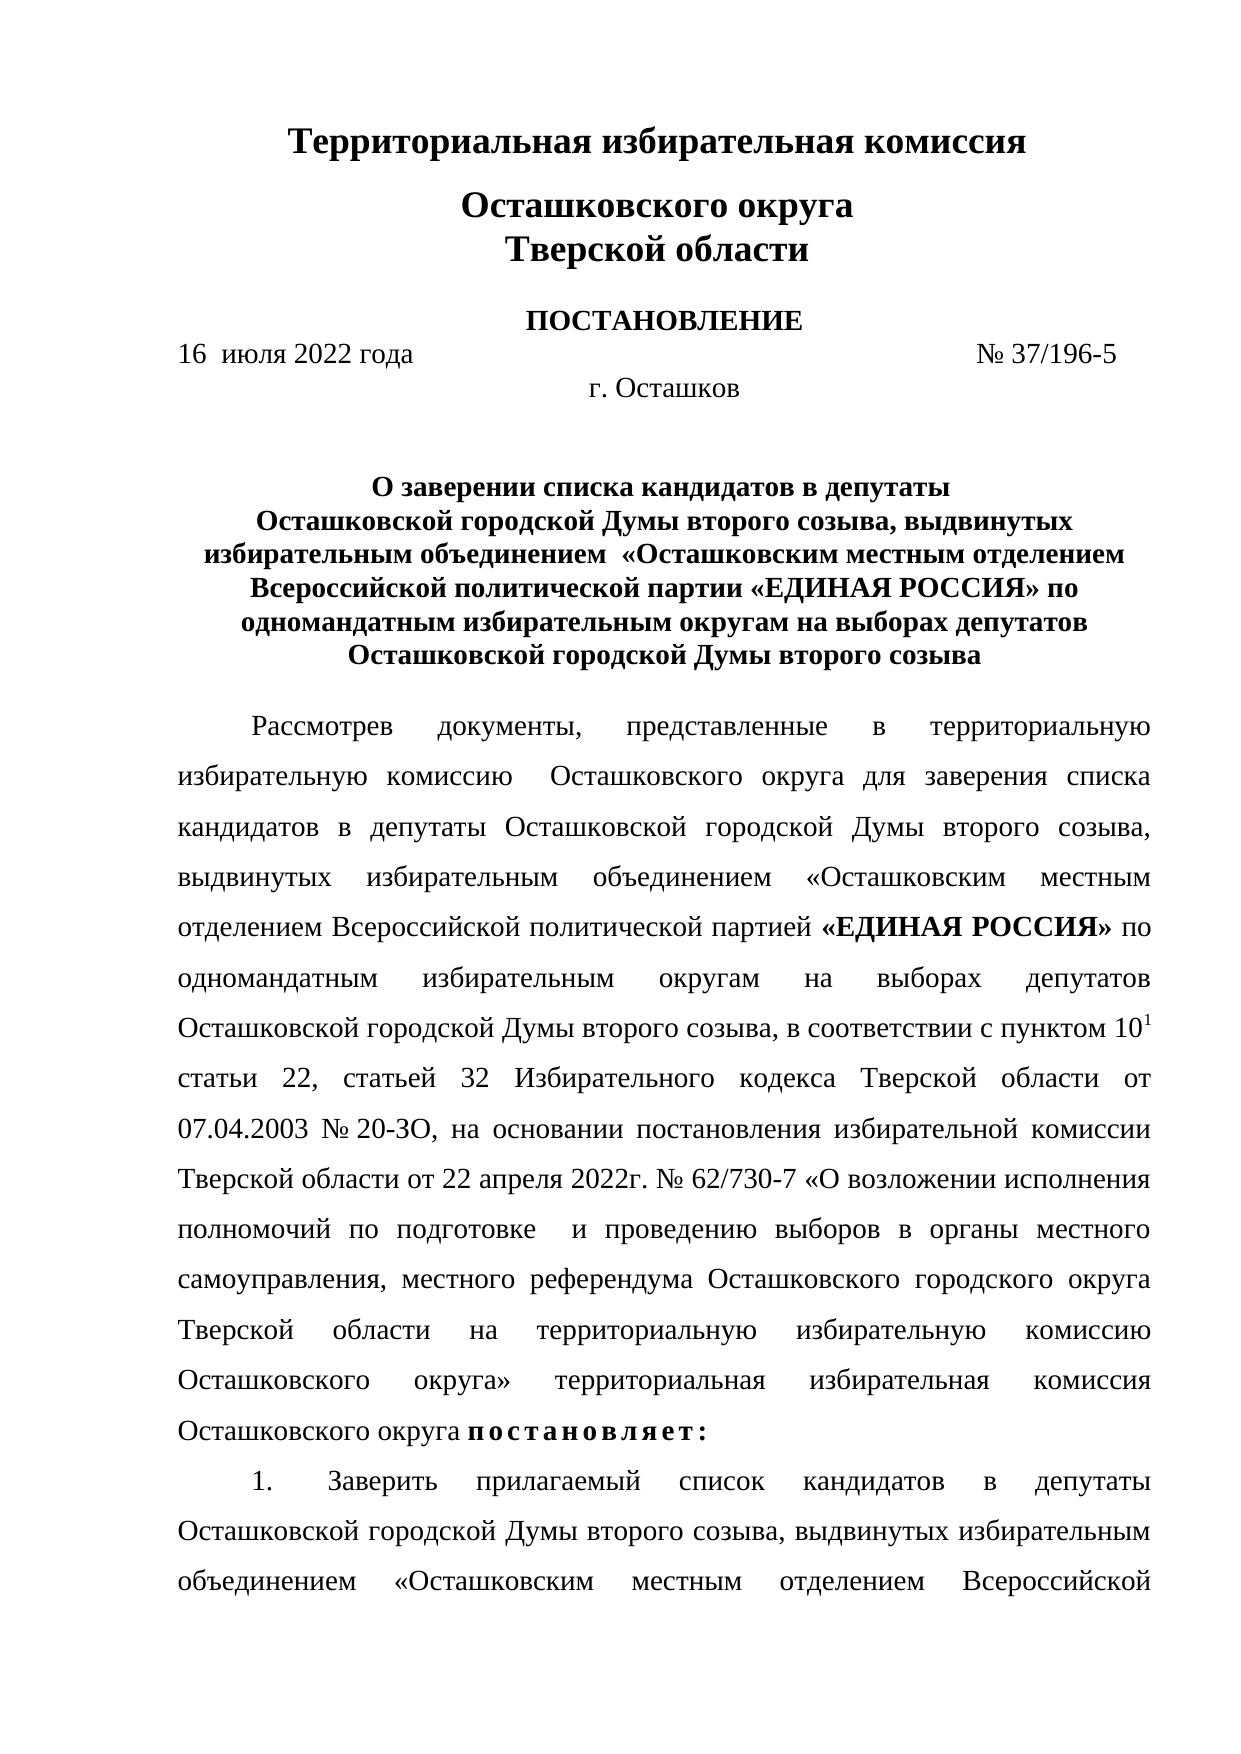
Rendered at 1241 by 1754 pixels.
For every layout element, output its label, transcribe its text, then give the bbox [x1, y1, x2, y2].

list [177, 1463, 1152, 1597]
text О заверении списка кандидатов в депутаты Осташковской городской Думы второго созыва, выдвинутых избирательным объединением «Осташковским местным отделением Всероссийской политической партии «ЕДИНАЯ РОССИЯ» по одномандатным избирательным округам на выборах депутатов Осташковской городской Думы второго созыва [177, 469, 1152, 671]
text г. Осташков [177, 370, 1152, 403]
table_header Территориальная избирательная комиссия Осташковского округа Тверской области [140, 118, 1174, 269]
text 16 июля 2022 года № 37/196-5 [177, 336, 1152, 370]
text ПОСТАНОВЛЕНИЕ [177, 303, 1152, 336]
text Рассмотрев документы, представленные в территориальную избирательную комиссию Осташковского округа для заверения списка кандидатов в депутаты Осташковской городской Думы второго созыва, выдвинутых избирательным объединением «Осташковским местным отделением Всероссийской политической партией «ЕДИНАЯ РОССИЯ» по одномандатным избирательным округам на выборах депутатов Осташковской городской Думы второго созыва, в соответствии с пунктом 101 статьи 22, статьей 32 Избирательного кодекса Тверской области от 07.04.2003 № 20-ЗО, на основании постановления избирательной комиссии Тверской области от 22 апреля 2022г. № 62/730-7 «О возложении исполнения полномочий по подготовке и проведению выборов в органы местного самоуправления, местного референдума Осташковского городского округа Тверской области на территориальную избирательную комиссию Осташковского округа» территориальная избирательная комиссия Осташковского округа постановляет: [177, 708, 1152, 1446]
